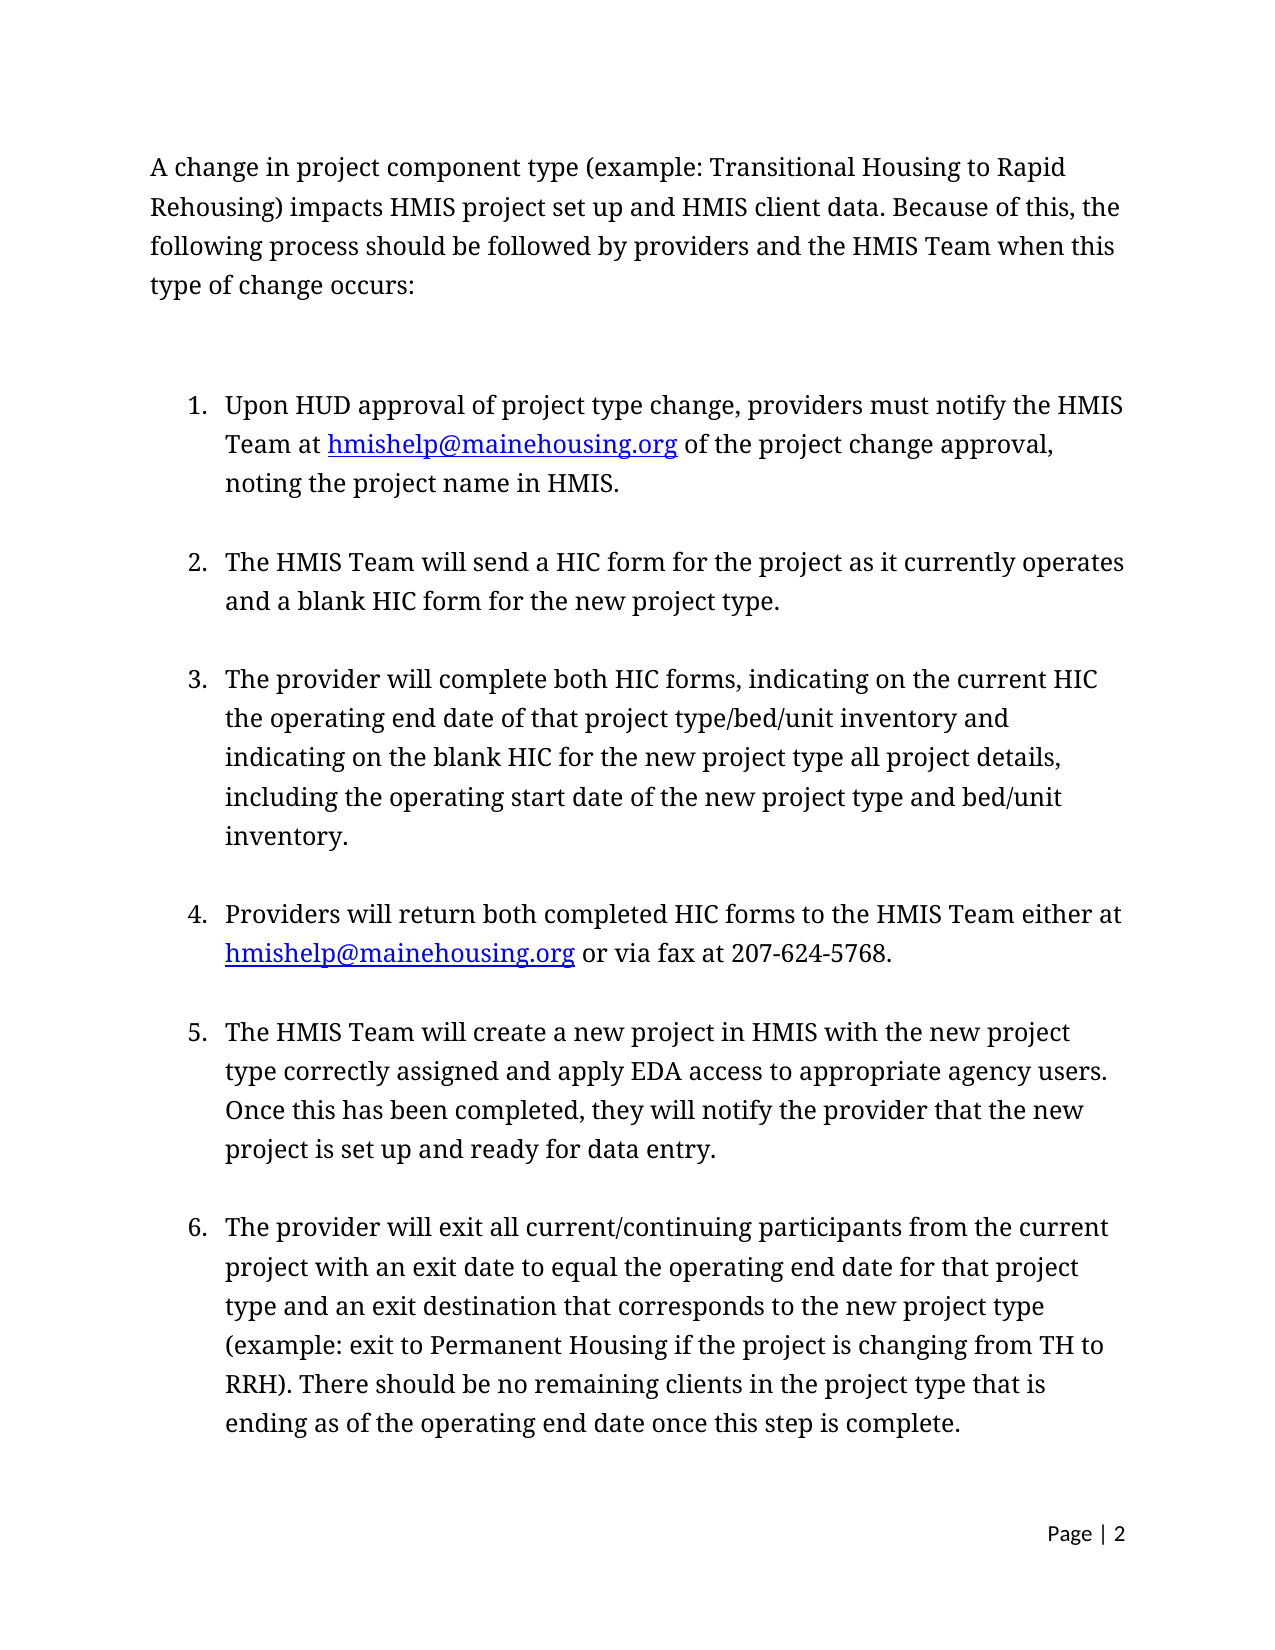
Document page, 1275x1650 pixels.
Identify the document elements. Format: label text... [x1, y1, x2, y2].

list The provider will complete both HIC forms, indicating on the current HIC the operating end date of that project type/bed/unit inventory and indicating on the blank HIC for the new project type all project details, including the operating start date of the new project type and bed/unit inventory. [187, 662, 1125, 852]
list The HMIS Team will create a new project in HMIS with the new project type correctly assigned and apply EDA access to appropriate agency users. Once this has been completed, they will notify the provider that the new project is set up and ready for data entry. [187, 1014, 1125, 1166]
list Providers will return both completed HIC forms to the HMIS Team either at hmishelp@mainehousing.org or via fax at 207-624-5768. [187, 897, 1125, 970]
list Upon HUD approval of project type change, providers must notify the HMIS Team at hmishelp@mainehousing.org of the project change approval, noting the project name in HMIS. [187, 387, 1125, 500]
text A change in project component type (example: Transitional Housing to Rapid Rehousing) impacts HMIS project set up and HMIS client data. Because of this, the following process should be followed by providers and the HMIS Team when this type of change occurs: [150, 150, 1125, 302]
list The provider will exit all current/continuing participants from the current project with an exit date to equal the operating end date for that project type and an exit destination that corresponds to the new project type (example: exit to Permanent Housing if the project is changing from TH to RRH). There should be no remaining clients in the project type that is ending as of the operating end date once this step is complete. [187, 1210, 1125, 1440]
list The HMIS Team will send a HIC form for the project as it currently operates and a blank HIC form for the new project type. [187, 544, 1125, 617]
